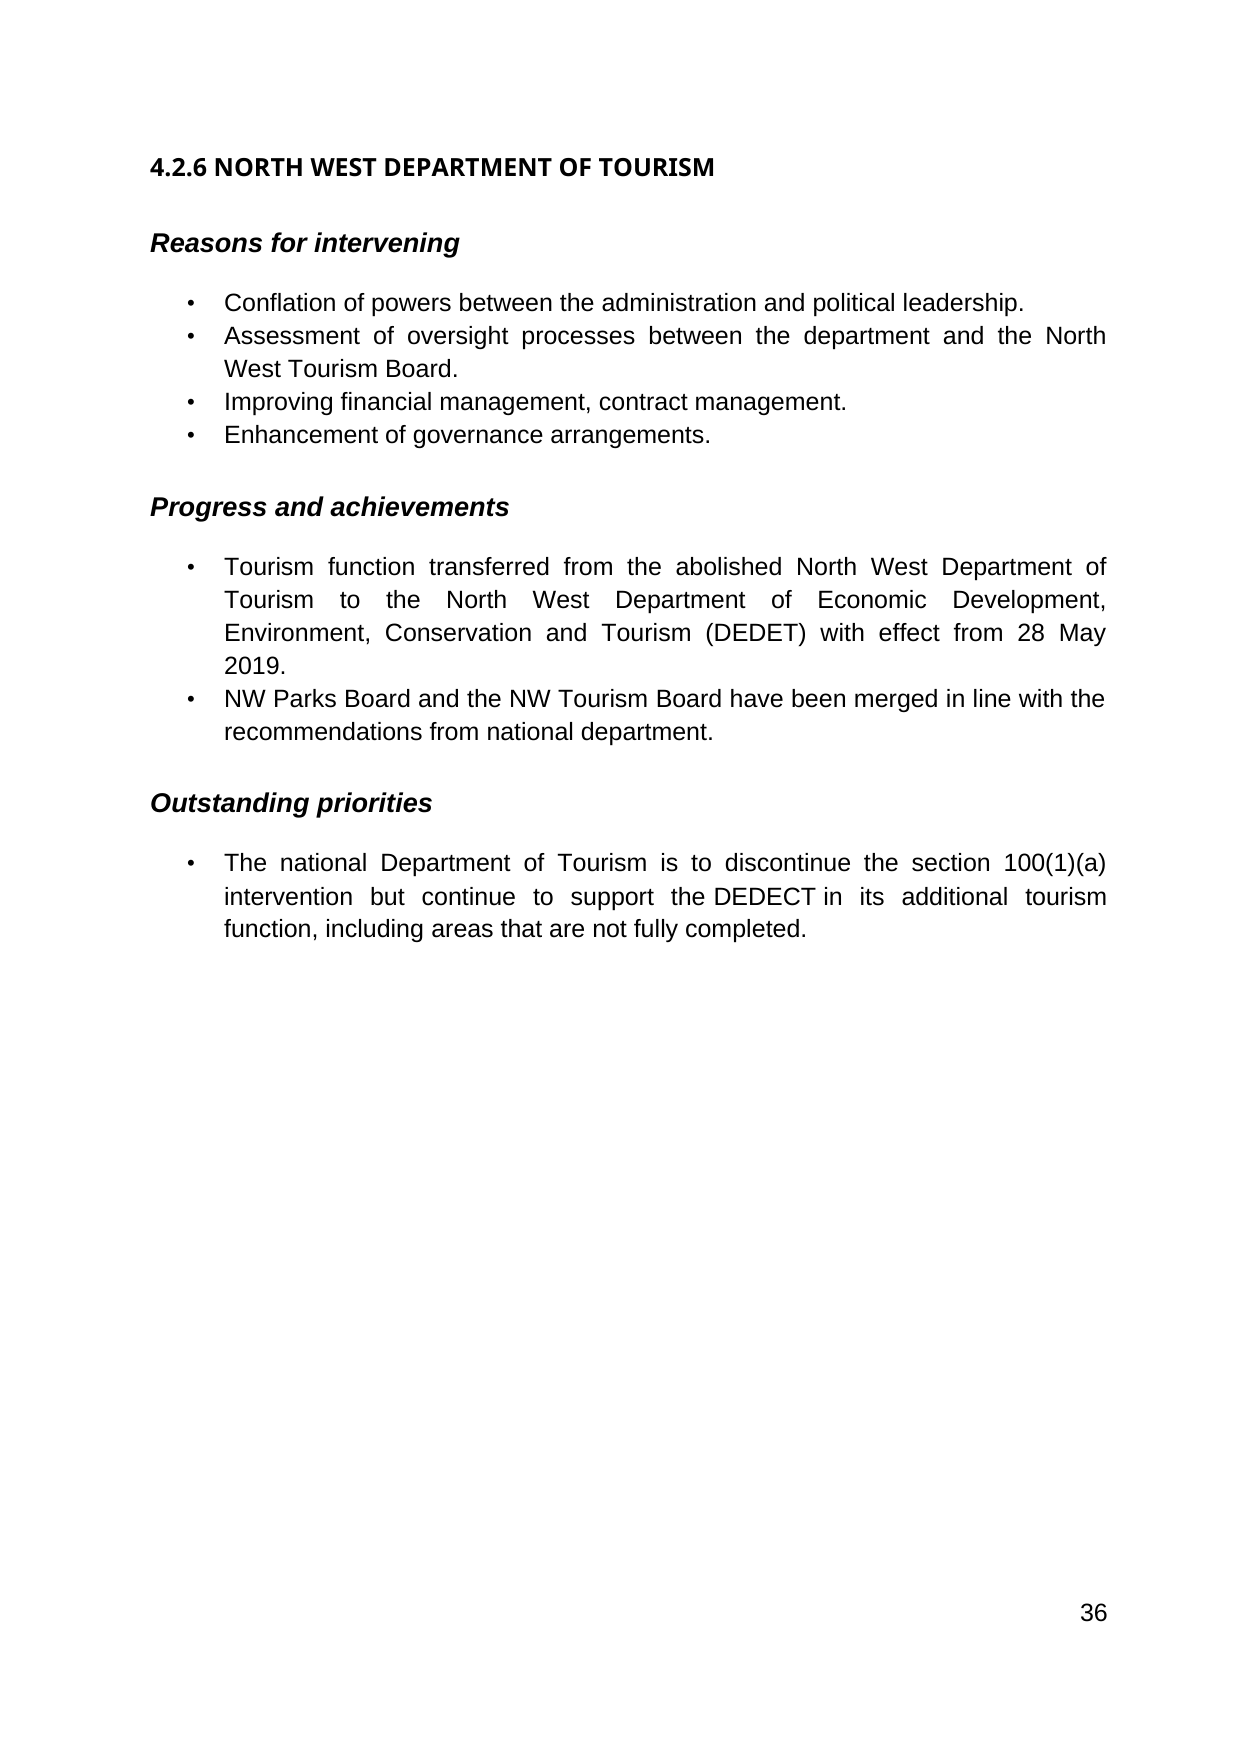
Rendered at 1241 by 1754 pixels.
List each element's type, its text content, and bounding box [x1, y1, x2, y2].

list Tourism function transferred from the abolished North West Department of Tourism to the North West Department of Economic Development, Environment, Conservation and Tourism (DEDET) with effect from 28 May 2019. [186, 552, 1107, 679]
subtitle 4.2.6 North West Department of Tourism [150, 150, 1107, 184]
list Conflation of powers between the administration and political leadership. [186, 288, 1107, 316]
subtitle Outstanding priorities [150, 787, 1107, 819]
list NW Parks Board and the NW Tourism Board have been merged in line with the recommendations from national department. [186, 684, 1107, 746]
subtitle Progress and achievements [150, 491, 1107, 522]
list Enhancement of governance arrangements. [186, 420, 1107, 449]
list Improving financial management, contract management. [186, 387, 1107, 416]
subtitle Reasons for intervening [150, 227, 1107, 258]
list Assessment of oversight processes between the department and the North West Tourism Board. [186, 321, 1107, 383]
list The national Department of Tourism is to discontinue the section 100(1)(a) intervention but continue to support the DEDECT in its additional tourism function, including areas that are not fully completed. [186, 848, 1107, 943]
